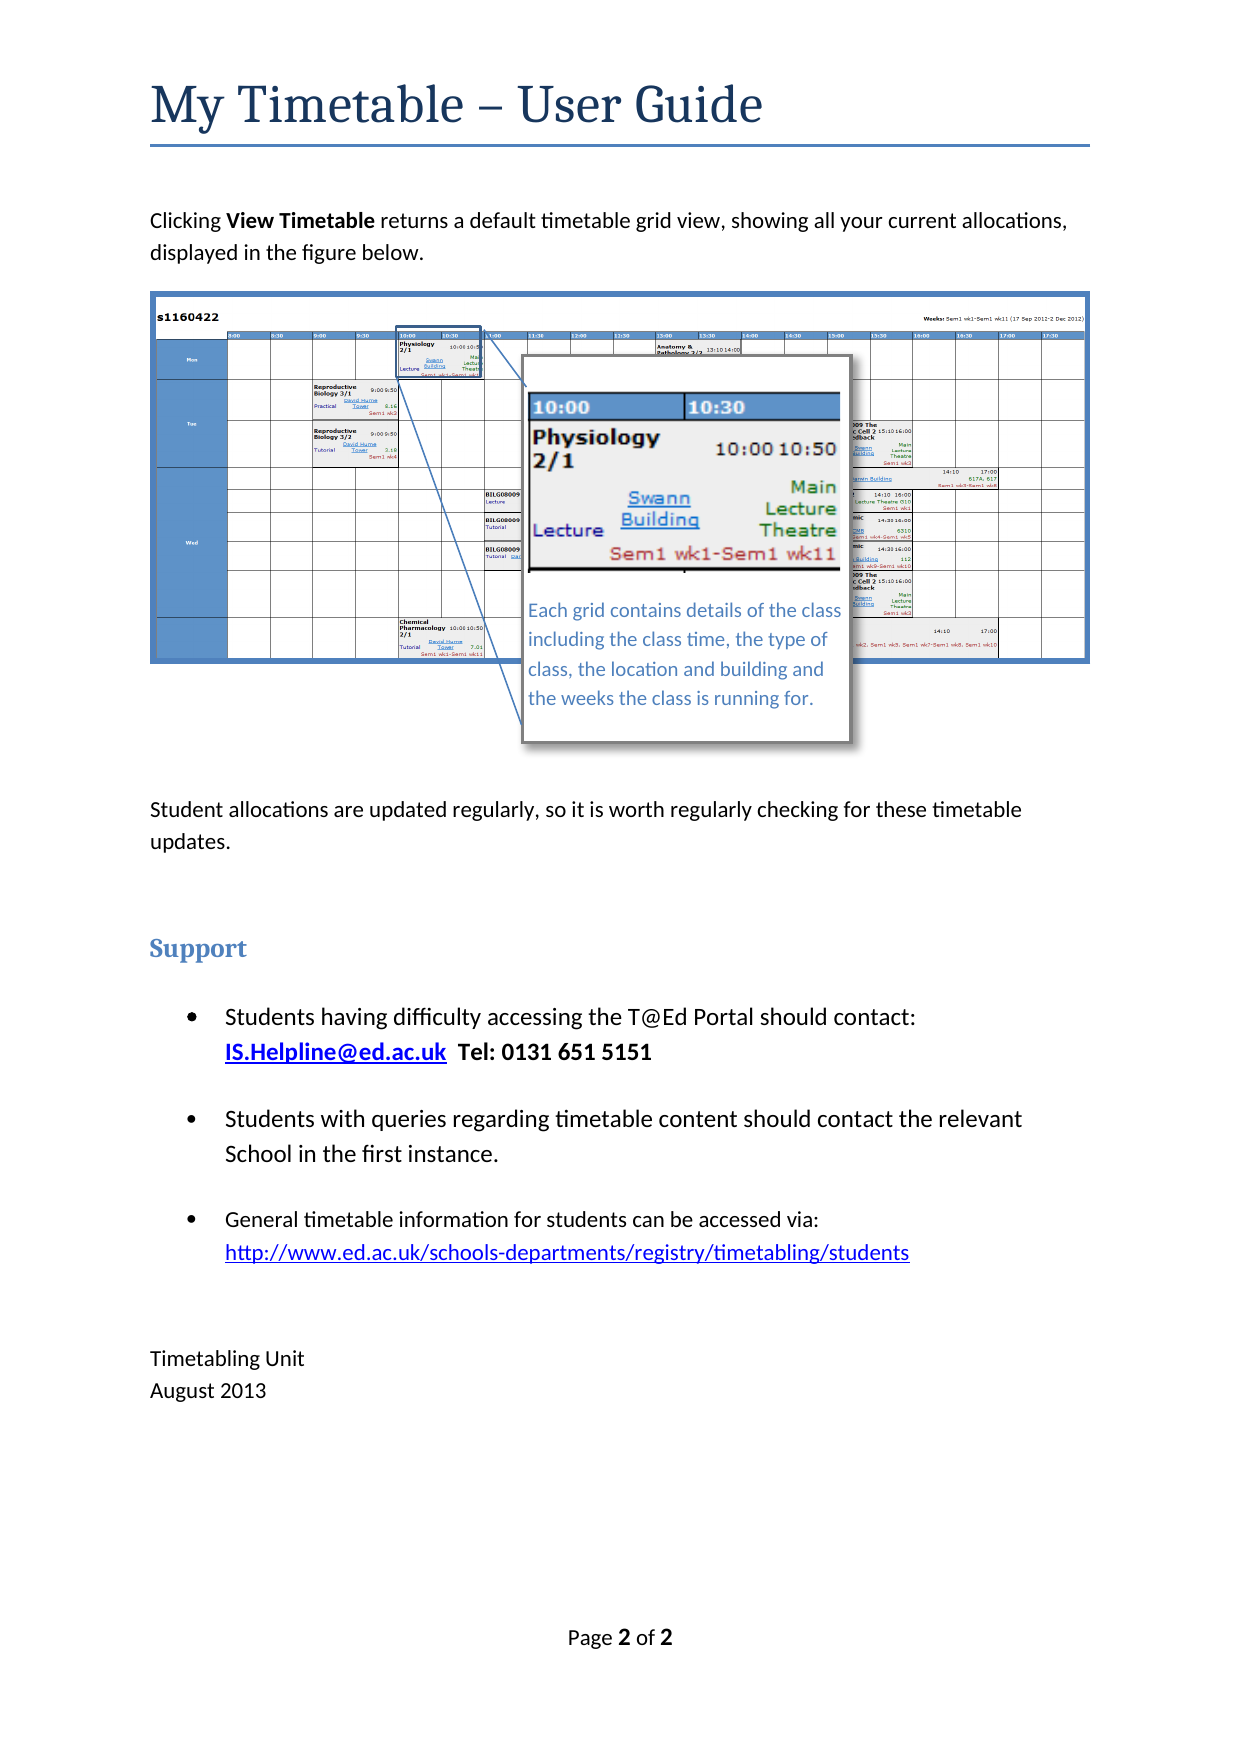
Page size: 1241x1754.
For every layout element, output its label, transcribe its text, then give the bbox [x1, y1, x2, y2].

text Timetabling Unit [150, 1344, 1090, 1372]
text Clicking View Timetable returns a default timetable grid view, showing all your current allocations, displayed in the figure below. [150, 206, 1090, 266]
picture [156, 297, 1085, 658]
list Students having difficulty accessing the T@Ed Portal should contact: IS.Helpline@ed.ac.uk Tel: 0131 651 5151 [187, 1001, 1090, 1067]
picture [527, 387, 841, 573]
text August 2013 [150, 1376, 1090, 1404]
list Students with queries regarding timetable content should contact the relevant School in the first instance. [187, 1103, 1090, 1169]
picture [397, 328, 479, 376]
list General timetable information for students can be accessed via: http://www.ed.ac.uk/schools-departments/registry/timetabling/students [187, 1206, 1090, 1266]
text Student allocations are updated regularly, so it is worth regularly checking for these timetable updates. [150, 795, 1090, 855]
subtitle Support [150, 933, 1090, 964]
